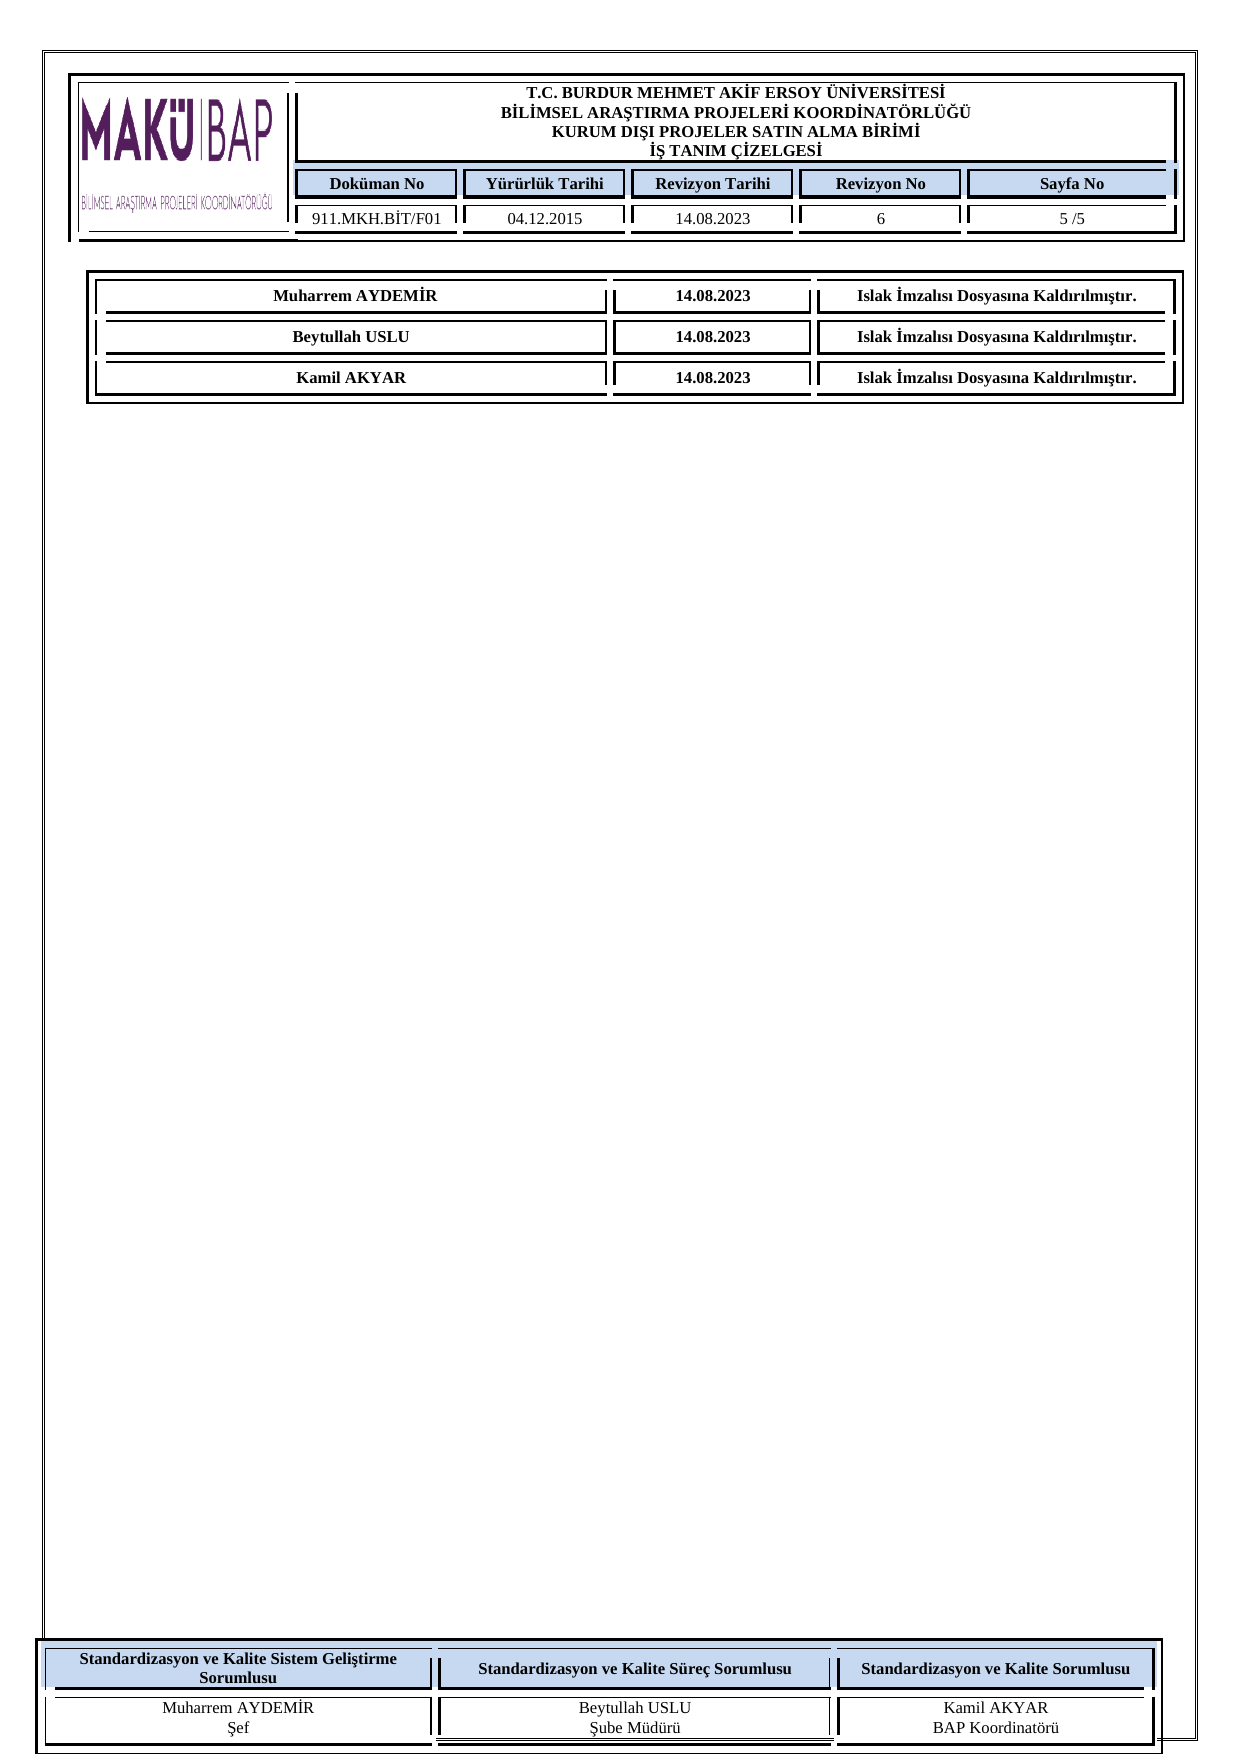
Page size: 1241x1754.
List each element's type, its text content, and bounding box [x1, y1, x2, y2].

table_cell Muharrem AYDEMİR [91, 273, 611, 311]
table_cell 14.08.2023 [611, 311, 815, 352]
picture [81, 97, 285, 217]
table_cell Beytullah USLU [91, 311, 611, 352]
table_cell 14.08.2023 [611, 352, 815, 393]
table_cell Islak İmzalısı Dosyasına Kaldırılmıştır. [815, 311, 1178, 352]
table_cell Islak İmzalısı Dosyasına Kaldırılmıştır. [815, 273, 1178, 311]
table_cell 14.08.2023 [611, 273, 815, 311]
table_cell Islak İmzalısı Dosyasına Kaldırılmıştır. [815, 352, 1178, 393]
table_cell Kamil AKYAR [91, 352, 611, 393]
